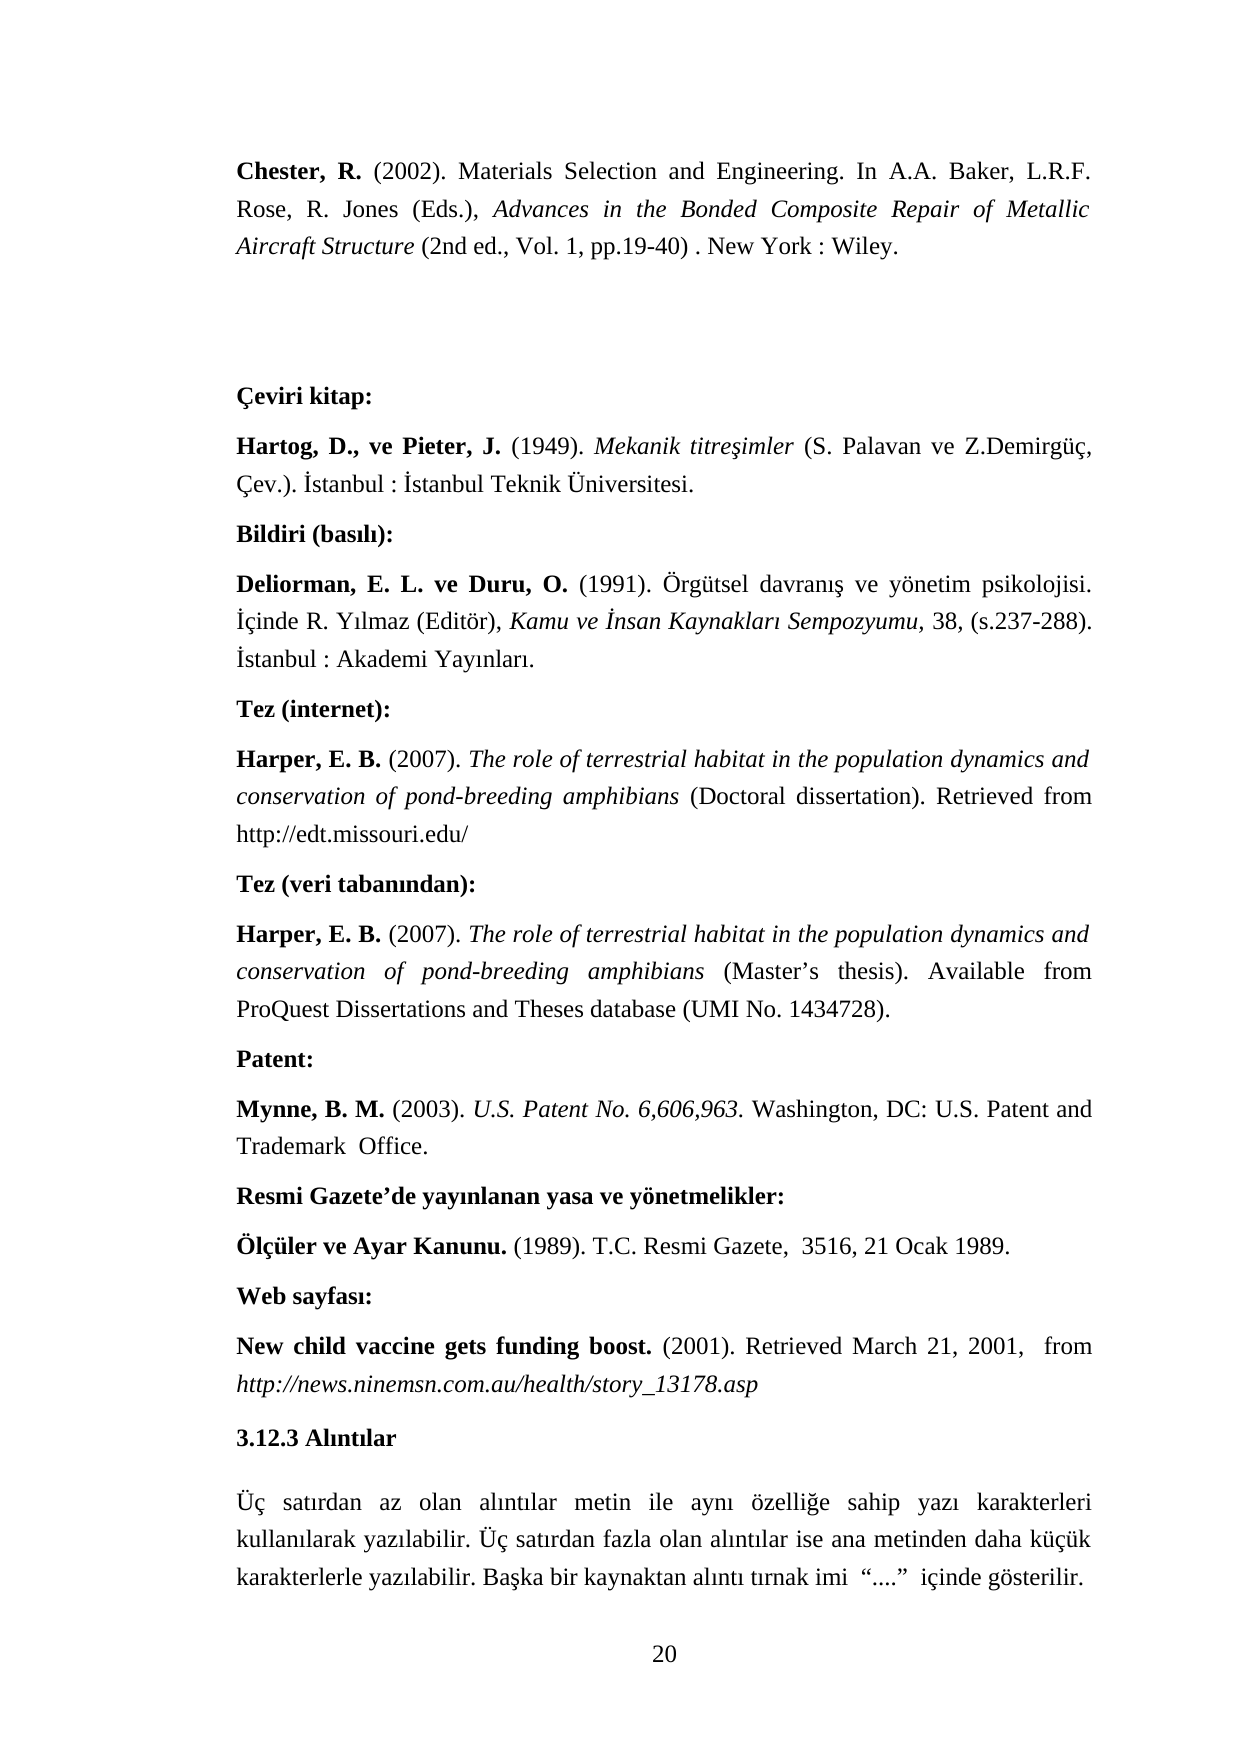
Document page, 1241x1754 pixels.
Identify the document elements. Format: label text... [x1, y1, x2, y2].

text Web sayfası: [236, 1273, 1092, 1310]
text Tez (veri tabanından): [236, 860, 1092, 898]
text Hartog, D., ve Pieter, J. (1949). Mekanik titreşimler (S. Palavan ve Z.Demirgüç, Çev.). İstanbul : İstanbul Teknik Üniversitesi. [236, 423, 1092, 498]
text Tez (internet): [236, 685, 1092, 723]
text Çeviri kitap: [236, 373, 1092, 410]
text Mynne, B. M. (2003). U.S. Patent No. 6,606,963. Washington, DC: U.S. Patent and Trademark Office. [236, 1085, 1092, 1160]
subtitle Alıntılar [236, 1423, 1092, 1451]
text Bildiri (basılı): [236, 510, 1092, 548]
text Harper, E. B. (2007). The role of terrestrial habitat in the population dynamics and conservation of pond-breeding amphibians (Doctoral dissertation). Retrieved from http://edt.missouri.edu/ [236, 735, 1092, 848]
text Resmi Gazete’de yayınlanan yasa ve yönetmelikler: [236, 1173, 1092, 1210]
text Deliorman, E. L. ve Duru, O. (1991). Örgütsel davranış ve yönetim psikolojisi. İçinde R. Yılmaz (Editör), Kamu ve İnsan Kaynakları Sempozyumu, 38, (s.237-288). İstanbul : Akademi Yayınları. [236, 560, 1092, 673]
text Üç satırdan az olan alıntılar metin ile aynı özelliğe sahip yazı karakterleri kullanılarak yazılabilir. Üç satırdan fazla olan alıntılar ise ana metinden daha küçük karakterlerle yazılabilir. Başka bir kaynaktan alıntı tırnak imi “....” içinde gösterilir. [236, 1478, 1092, 1591]
text Ölçüler ve Ayar Kanunu. (1989). T.C. Resmi Gazete, 3516, 21 Ocak 1989. [236, 1223, 1092, 1260]
text Chester, R. (2002). Materials Selection and Engineering. In A.A. Baker, L.R.F. Rose, R. Jones (Eds.), Advances in the Bonded Composite Repair of Metallic Aircraft Structure (2nd ed., Vol. 1, pp.19-40) . New York : Wiley. [236, 148, 1092, 260]
text Harper, E. B. (2007). The role of terrestrial habitat in the population dynamics and conservation of pond-breeding amphibians (Master’s thesis). Available from ProQuest Dissertations and Theses database (UMI No. 1434728). [236, 910, 1092, 1023]
text Patent: [236, 1035, 1092, 1073]
text New child vaccine gets funding boost. (2001). Retrieved March 21, 2001, from http://news.ninemsn.com.au/health/story_13178.asp [236, 1323, 1092, 1398]
